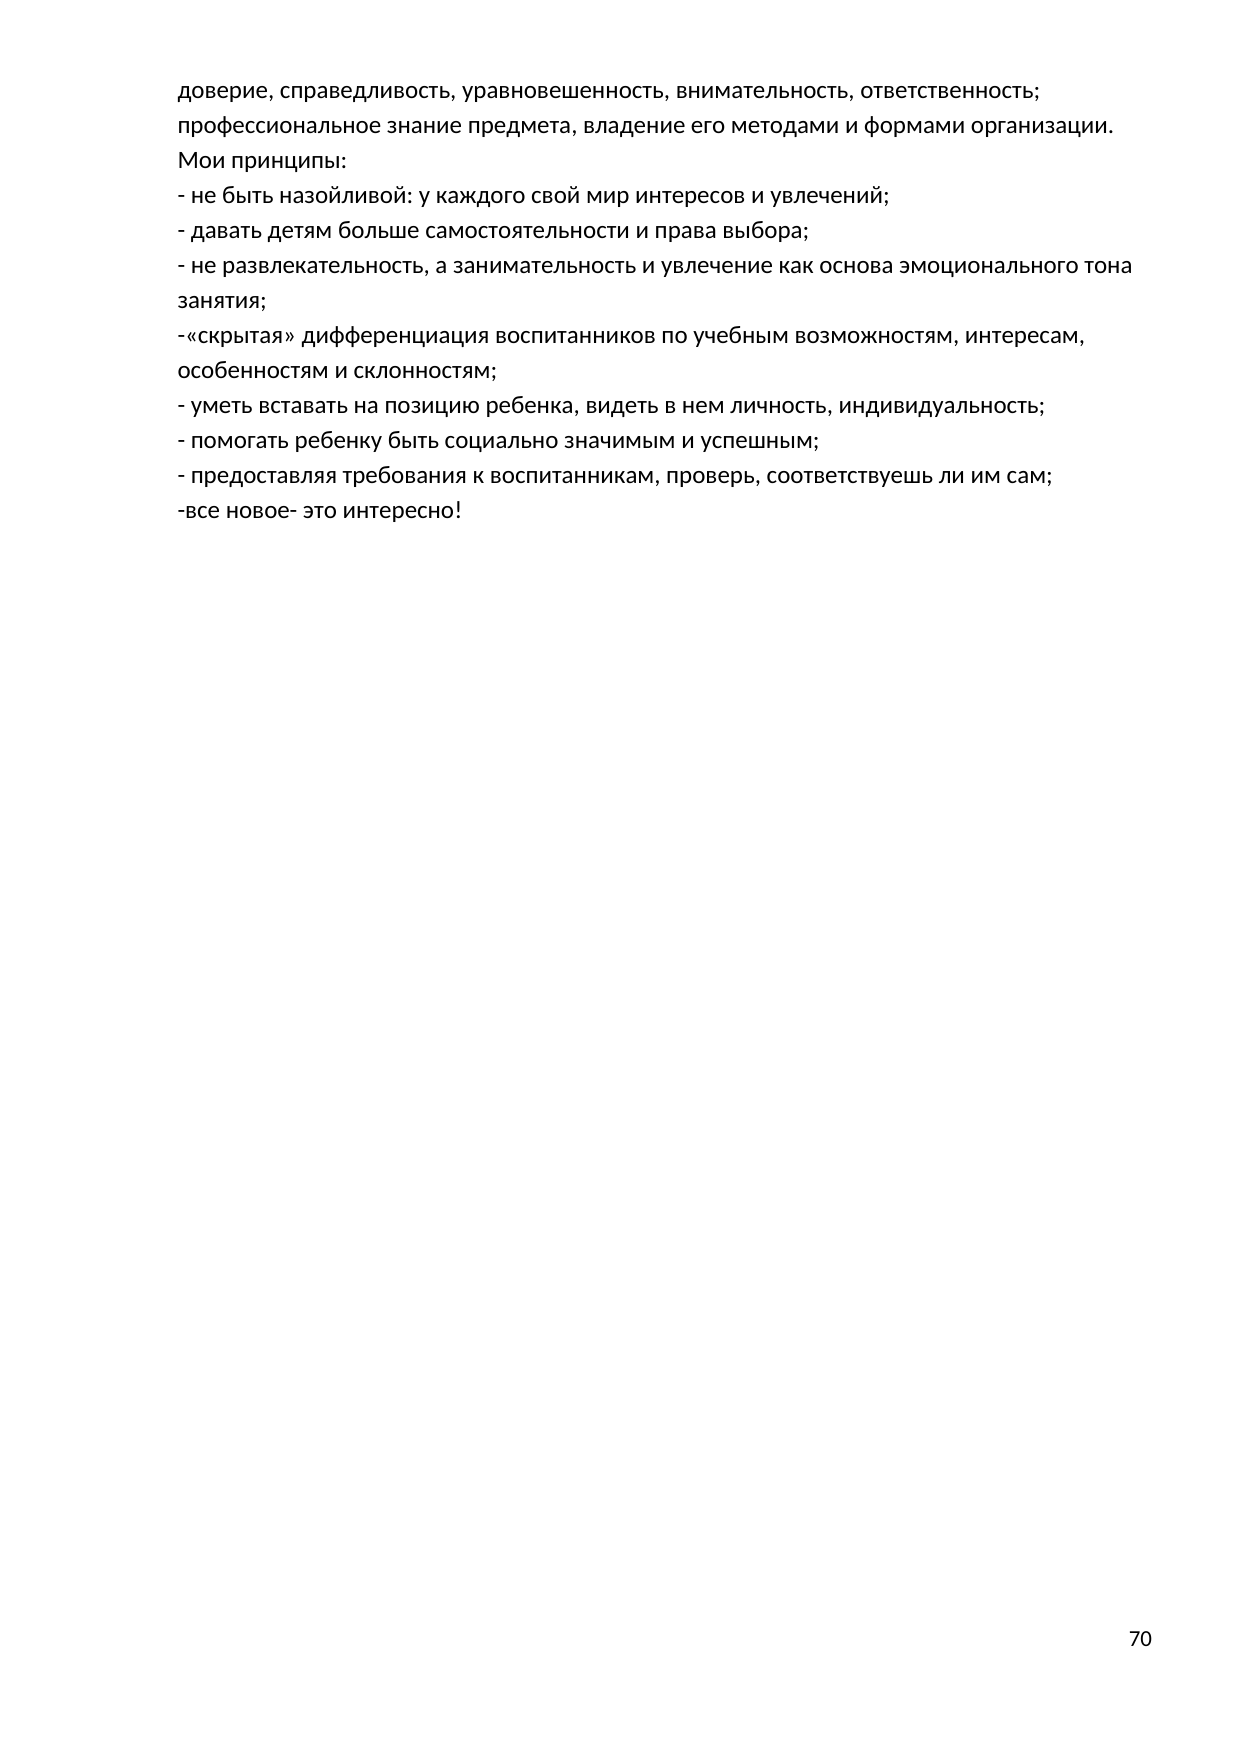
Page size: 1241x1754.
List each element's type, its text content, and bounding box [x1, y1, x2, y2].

text доверие, справедливость, уравновешенность, внимательность, ответственность; профессиональное знание предмета, владение его методами и формами организации. [177, 74, 1152, 139]
text - предоставляя требования к воспитанникам, проверь, соответствуешь ли им сам; [177, 459, 1152, 489]
text - давать детям больше самостоятельности и права выбора; [177, 214, 1152, 244]
text - не развлекательность, а занимательность и увлечение как основа эмоционального тона занятия; [177, 249, 1152, 314]
text - помогать ребенку быть социально значимым и успешным; [177, 424, 1152, 454]
text -все новое- это интересно! [177, 494, 1152, 524]
text - уметь вставать на позицию ребенка, видеть в нем личность, индивидуальность; [177, 389, 1152, 419]
text - не быть назойливой: у каждого свой мир интересов и увлечений; [177, 179, 1152, 209]
text Мои принципы: [177, 144, 1152, 174]
text -«скрытая» дифференциация воспитанников по учебным возможностям, интересам, особенностям и склонностям; [177, 319, 1152, 384]
